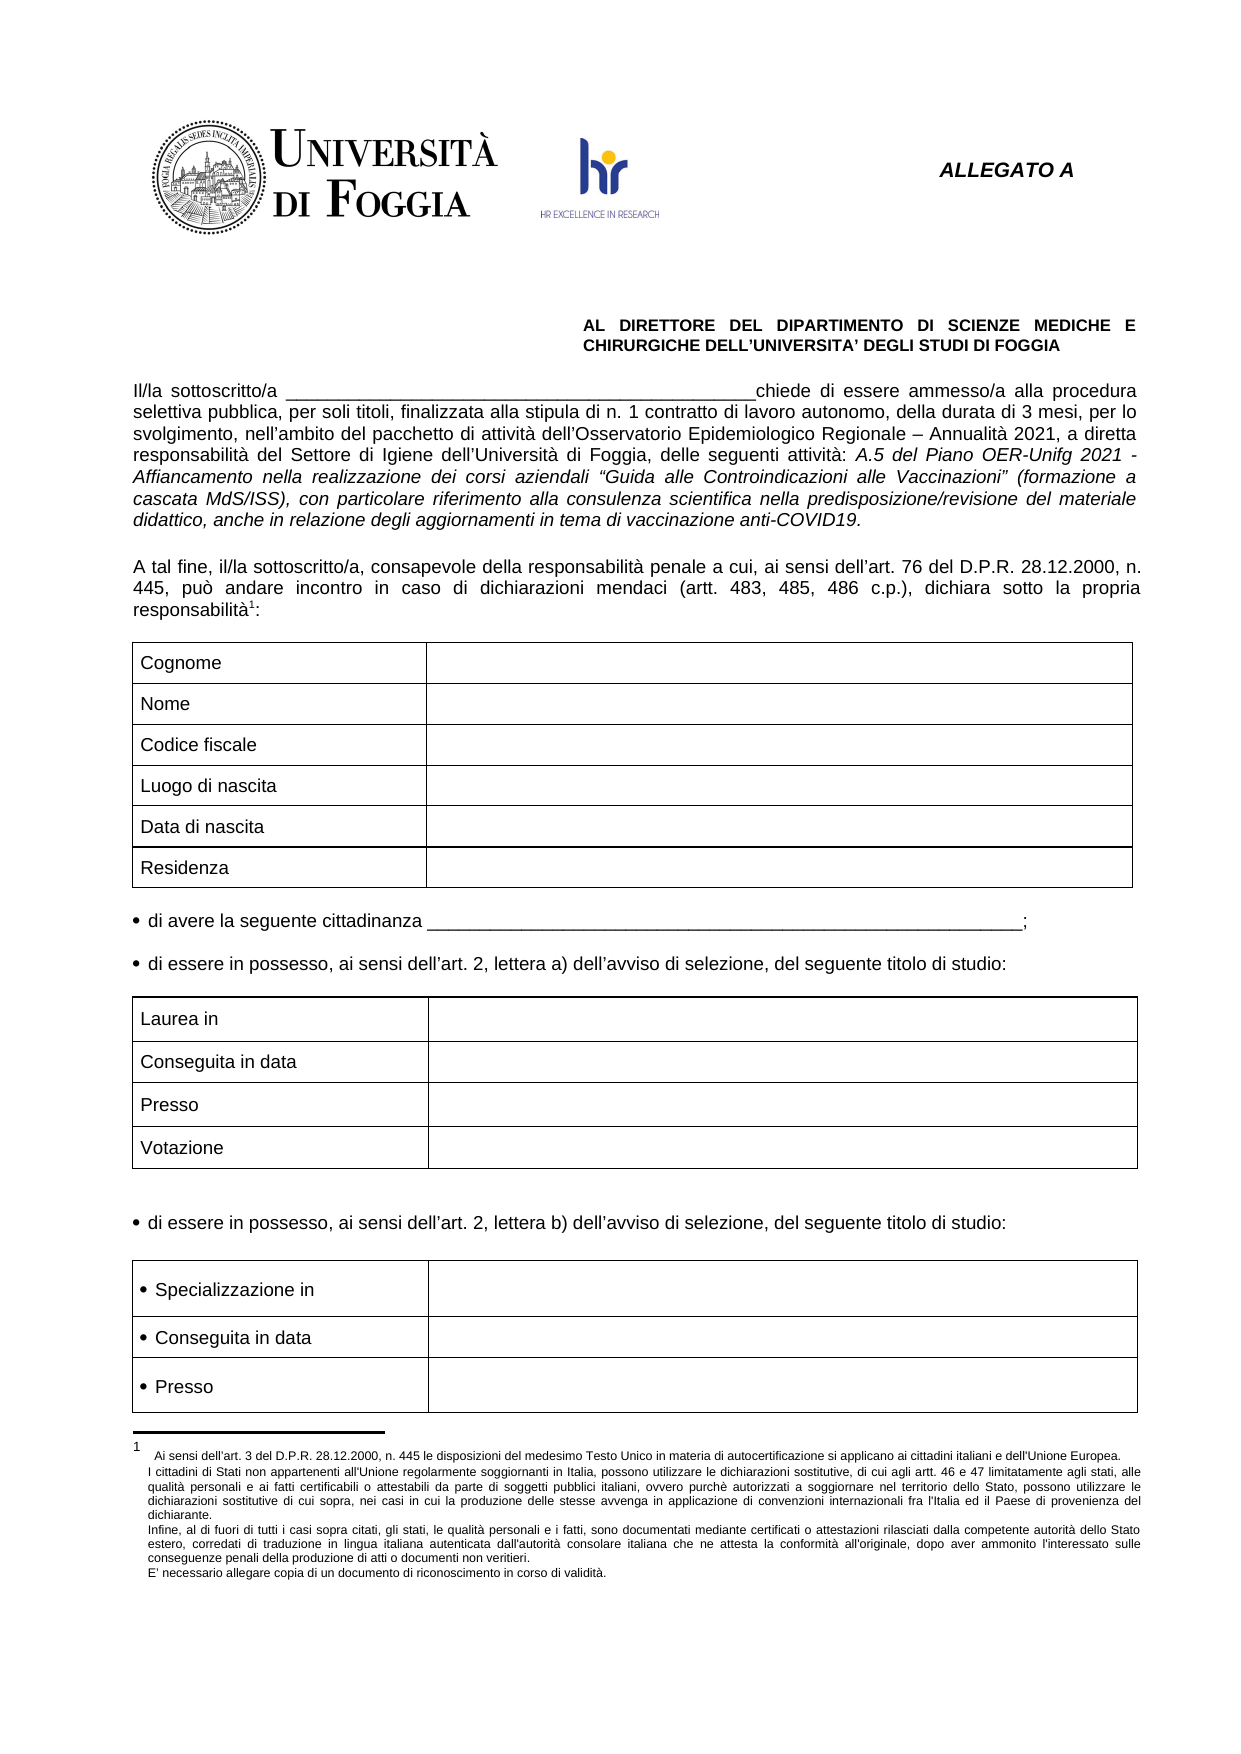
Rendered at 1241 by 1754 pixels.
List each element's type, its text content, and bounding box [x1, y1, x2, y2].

table_cell Presso [133, 1358, 428, 1412]
table_header [429, 998, 1137, 1041]
table_cell [429, 1127, 1137, 1167]
text ALLEGATO A [846, 158, 1142, 182]
table_cell [429, 1042, 1137, 1082]
table_cell Data di nascita [133, 806, 426, 846]
table_header [429, 1261, 1137, 1316]
table_cell Codice fiscale [133, 725, 426, 764]
text AL DIRETTORE DEL DIPARTIMENTO DI SCIENZE MEDICHE E CHIRURGICHE DELL’UNIVERSITA’ DEGLI STUDI DI FOGGIA [583, 316, 1137, 354]
table_cell [429, 1317, 1137, 1357]
picture [541, 138, 659, 218]
list di essere in possesso, ai sensi dell’art. 2, lettera a) dell’avviso di selezione, del seguente titolo di studio: [133, 953, 1142, 975]
table_cell Conseguita in data [133, 1042, 428, 1082]
table_cell Luogo di nascita [133, 766, 426, 805]
table_header Cognome [133, 643, 426, 683]
table_header [427, 643, 1132, 683]
table_cell [429, 1358, 1137, 1412]
table_cell Presso [133, 1083, 428, 1126]
table_cell [427, 684, 1132, 723]
list di essere in possesso, ai sensi dell’art. 2, lettera b) dell’avviso di selezione, del seguente titolo di studio: [133, 1212, 1145, 1233]
list di avere la seguente cittadinanza _________________________________________________________; [133, 910, 1142, 932]
table_cell Votazione [133, 1127, 428, 1167]
table_cell Conseguita in data [133, 1317, 428, 1357]
table_cell [427, 725, 1132, 764]
table_header Laurea in [133, 998, 428, 1041]
table_cell [427, 766, 1132, 805]
table_cell [429, 1083, 1137, 1126]
text A tal fine, il/la sottoscritto/a, consapevole della responsabilità penale a cui, ai sensi dell’art. 76 del D.P.R. 28.12.2000, n. 445, può andare incontro in caso di dichiarazioni mendaci (artt. 483, 485, 486 c.p.), dichiara sotto la propria responsabilità: [133, 555, 1142, 620]
table_cell [427, 848, 1132, 887]
picture [148, 117, 504, 237]
text Il/la sottoscritto/a _____________________________________________chiede di essere ammesso/a alla procedura selettiva pubblica, per soli titoli, finalizzata alla stipula di n. 1 contratto di lavoro autonomo, della durata di 3 mesi, per lo svolgimento, nell’ambito del pacchetto di attività dell’Osservatorio Epidemiologico Regionale – Annualità 2021, a diretta responsabilità del Settore di Igiene dell’Università di Foggia, delle seguenti attività: A.5 del Piano OER-Unifg 2021 - Affiancamento nella realizzazione dei corsi aziendali “Guida alle Controindicazioni alle Vaccinazioni” (formazione a cascata MdS/ISS), con particolare riferimento alla consulenza scientifica nella predisposizione/revisione del materiale didattico, anche in relazione degli aggiornamenti in tema di vaccinazione anti-COVID19. [133, 379, 1137, 530]
table_cell [427, 806, 1132, 846]
table_cell Nome [133, 684, 426, 723]
table_cell Residenza [133, 848, 426, 887]
table_header Specializzazione in [133, 1261, 428, 1316]
